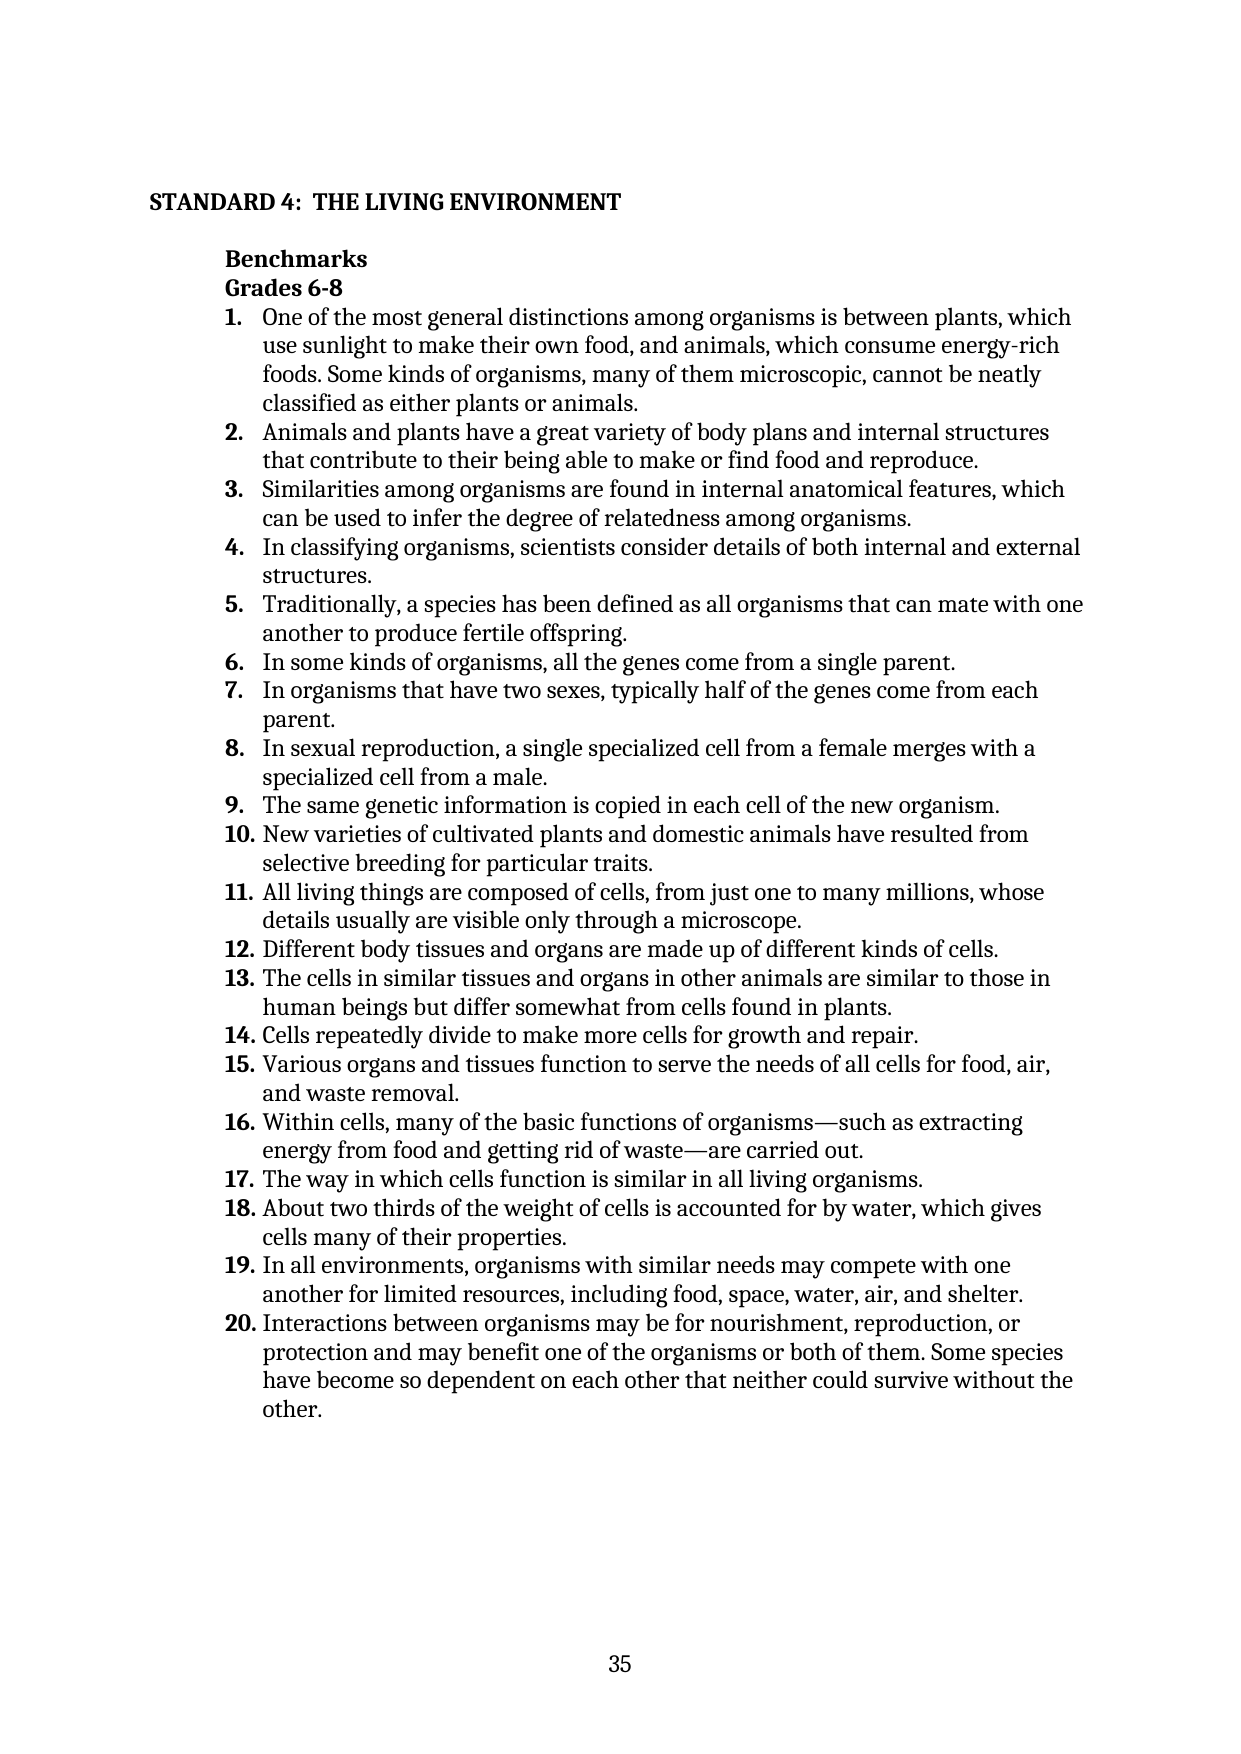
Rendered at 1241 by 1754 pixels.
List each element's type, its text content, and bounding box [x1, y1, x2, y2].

list The cells in similar tissues and organs in other animals are similar to those in human beings but differ somewhat from cells found in plants. [225, 964, 1090, 1021]
list Benchmarks [150, 245, 1090, 274]
list Similarities among organisms are found in internal anatomical features, which can be used to infer the degree of relatedness among organisms. [225, 475, 1090, 532]
list Animals and plants have a great variety of body plans and internal structures that contribute to their being able to make or find food and reproduce. [225, 417, 1090, 475]
list Interactions between organisms may be for nourishment, reproduction, or protection and may benefit one of the organisms or both of them. Some species have become so dependent on each other that neither could survive without the other. [225, 1309, 1090, 1424]
list Cells repeatedly divide to make more cells for growth and repair. [225, 1021, 1090, 1050]
list In sexual reproduction, a single specialized cell from a female merges with a specialized cell from a male. [225, 734, 1090, 791]
list All living things are composed of cells, from just one to many millions, whose details usually are visible only through a microscope. [225, 877, 1090, 935]
list STANDARD 4: THE LIVING ENVIRONMENT [150, 187, 1090, 216]
list Various organs and tissues function to serve the needs of all cells for food, air, and waste removal. [225, 1050, 1090, 1107]
list Within cells, many of the basic functions of organisms—such as extracting energy from food and getting rid of waste—are carried out. [225, 1107, 1090, 1165]
list In organisms that have two sexes, typically half of the genes come from each parent. [225, 676, 1090, 734]
list Traditionally, a species has been defined as all organisms that can mate with one another to produce fertile offspring. [225, 590, 1090, 647]
list In all environments, organisms with similar needs may compete with one another for limited resources, including food, space, water, air, and shelter. [225, 1251, 1090, 1309]
list The same genetic information is copied in each cell of the new organism. [225, 791, 1090, 820]
list In some kinds of organisms, all the genes come from a single parent. [225, 647, 1090, 676]
list Different body tissues and organs are made up of different kinds of cells. [225, 935, 1090, 964]
list New varieties of cultivated plants and domestic animals have resulted from selective breeding for particular traits. [225, 820, 1090, 877]
list The way in which cells function is similar in all living organisms. [225, 1165, 1090, 1194]
list One of the most general distinctions among organisms is between plants, which use sunlight to make their own food, and animals, which consume energy-rich foods. Some kinds of organisms, many of them microscopic, cannot be neatly classified as either plants or animals. [225, 302, 1090, 417]
list Grades 6-8 [150, 274, 1090, 302]
list In classifying organisms, scientists consider details of both internal and external structures. [225, 532, 1090, 590]
list About two thirds of the weight of cells is accounted for by water, which gives cells many of their properties. [225, 1194, 1090, 1251]
